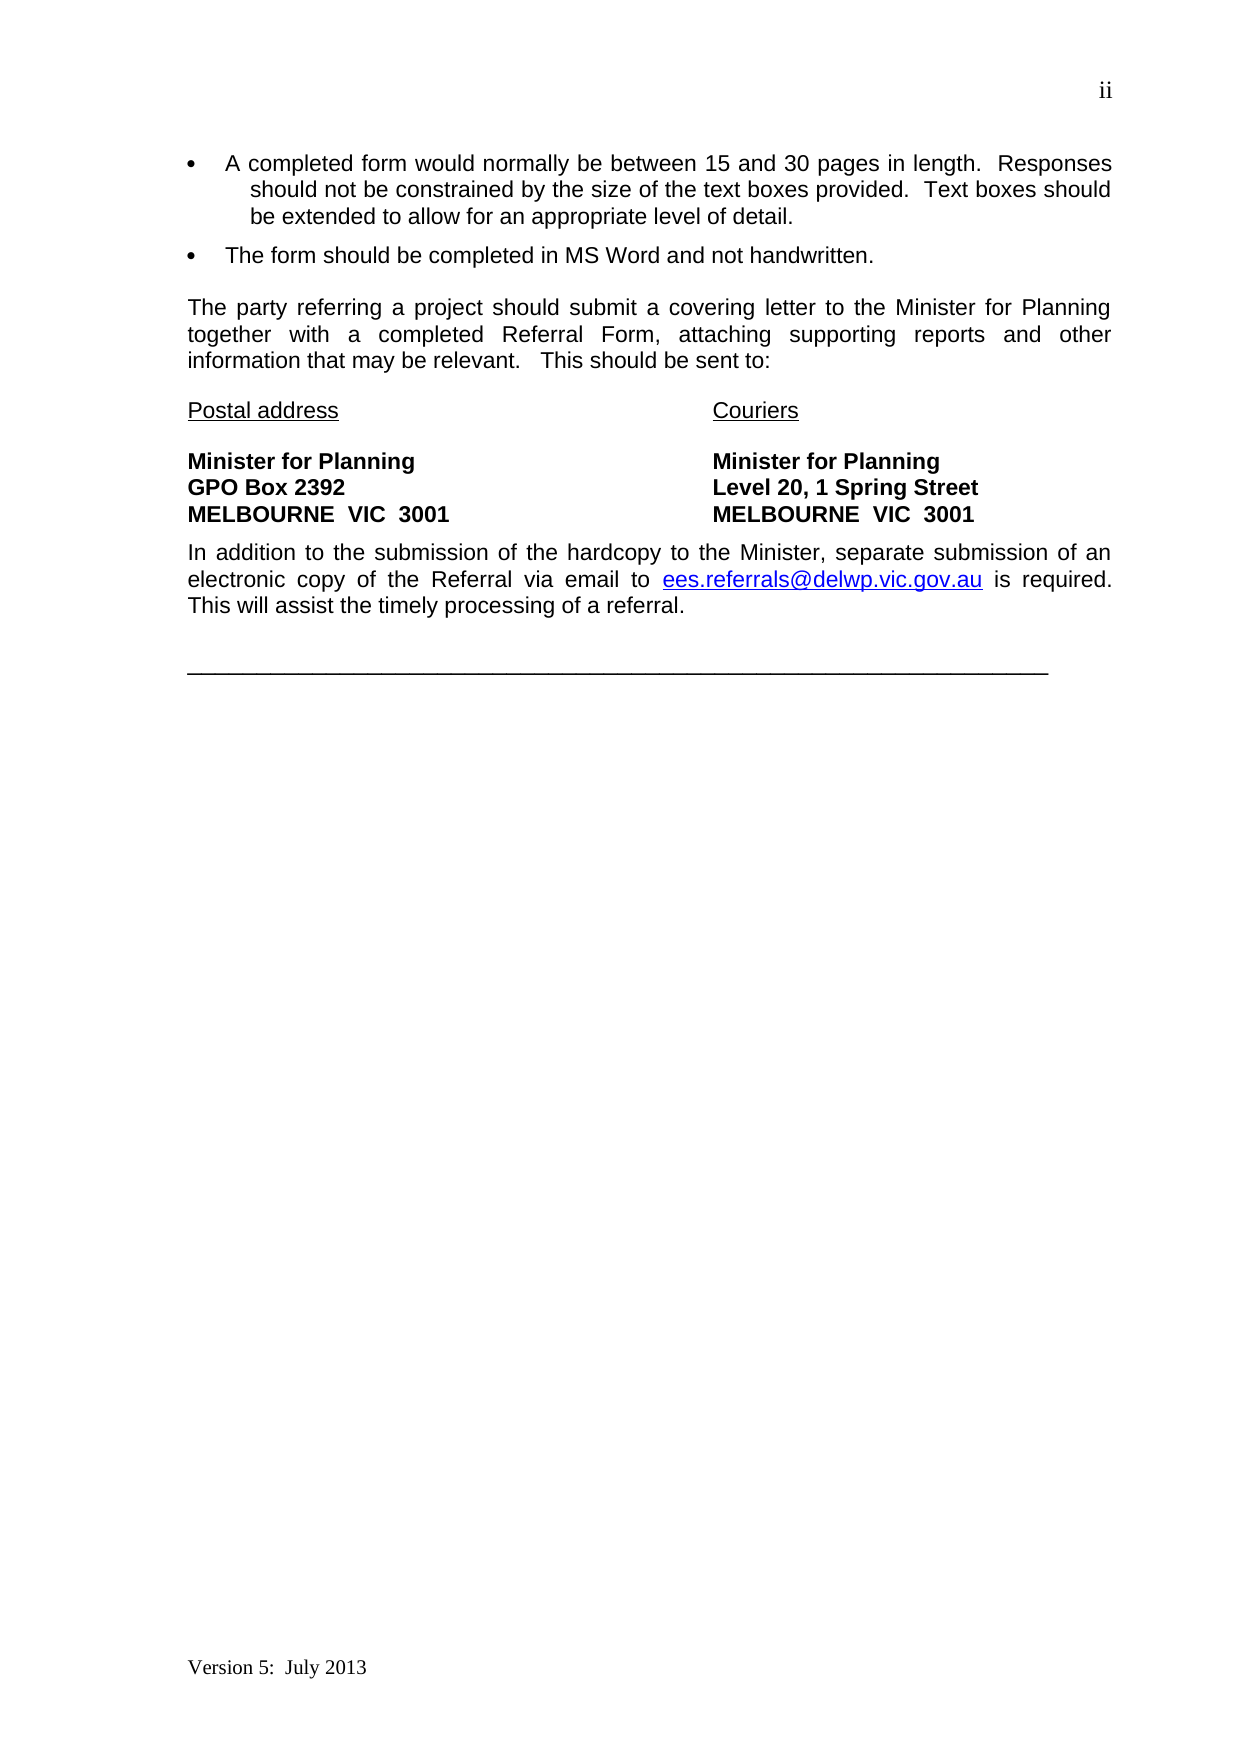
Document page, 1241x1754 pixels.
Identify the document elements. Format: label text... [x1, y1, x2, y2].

text In addition to the submission of the hardcopy to the Minister, separate submission of an electronic copy of the Referral via email to ees.referrals@delwp.vic.gov.au is required. This will assist the timely processing of a referral. [187, 539, 1113, 618]
text Postal address Couriers [187, 397, 1113, 424]
text The party referring a project should submit a covering letter to the Minister for Planning together with a completed Referral Form, attaching supporting reports and other information that may be relevant. This should be sent to: [187, 294, 1113, 373]
text ______________________________________________________________ [187, 647, 1113, 676]
list A completed form would normally be between 15 and 30 pages in length. Responses should not be constrained by the size of the text boxes provided. Text boxes should be extended to allow for an appropriate level of detail. [187, 150, 1113, 229]
text Minister for Planning Minister for Planning [187, 448, 1113, 474]
text GPO Box 2392 Level 20, 1 Spring Street [187, 474, 1113, 501]
text MELBOURNE VIC 3001 MELBOURNE VIC 3001 [187, 501, 1113, 527]
list The form should be completed in MS Word and not handwritten. [187, 242, 1113, 268]
